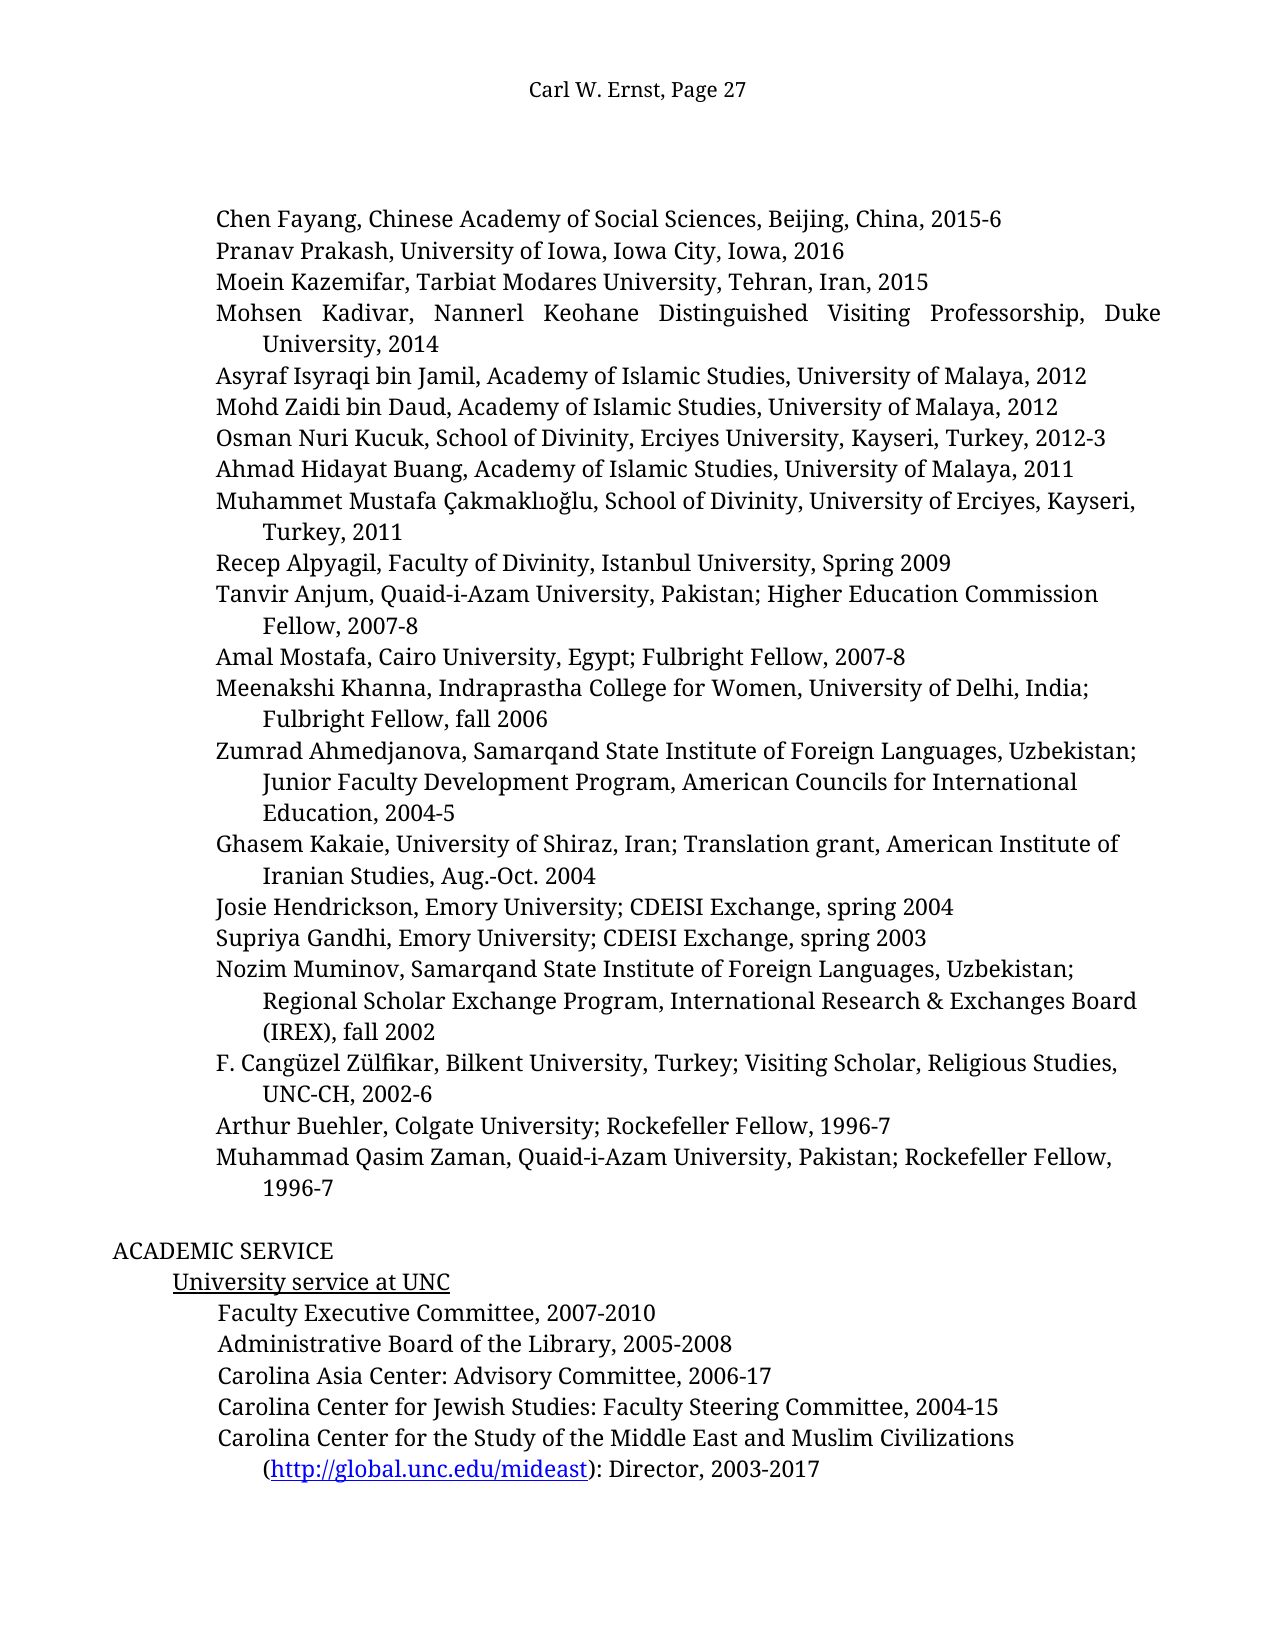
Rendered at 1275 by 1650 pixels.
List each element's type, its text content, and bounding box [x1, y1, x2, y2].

text Ghasem Kakaie, University of Shiraz, Iran; Translation grant, American Institute of Iranian Studies, Aug.-Oct. 2004 [216, 828, 1162, 891]
text ACADEMIC SERVICE [112, 1235, 1162, 1266]
text Muhammet Mustafa Çakmaklıoğlu, School of Divinity, University of Erciyes, Kayseri, Turkey, 2011 [216, 485, 1162, 547]
text Pranav Prakash, University of Iowa, Iowa City, Iowa, 2016 [216, 235, 1162, 266]
text Amal Mostafa, Cairo University, Egypt; Fulbright Fellow, 2007-8 [216, 641, 1162, 672]
text Mohsen Kadivar, Nannerl Keohane Distinguished Visiting Professorship, Duke University, 2014 [216, 297, 1162, 360]
text Carolina Center for the Study of the Middle East and Muslim Civilizations (http://global.unc.edu/mideast): Director, 2003-2017 [217, 1422, 1162, 1485]
text University service at UNC [172, 1266, 1162, 1297]
text Arthur Buehler, Colgate University; Rockefeller Fellow, 1996-7 [216, 1110, 1162, 1141]
text Asyraf Isyraqi bin Jamil, Academy of Islamic Studies, University of Malaya, 2012 [216, 360, 1162, 391]
text Nozim Muminov, Samarqand State Institute of Foreign Languages, Uzbekistan; Regional Scholar Exchange Program, International Research & Exchanges Board (IREX), fall 2002 [216, 953, 1162, 1047]
text Chen Fayang, Chinese Academy of Social Sciences, Beijing, China, 2015-6 [216, 203, 1162, 235]
text Muhammad Qasim Zaman, Quaid-i-Azam University, Pakistan; Rockefeller Fellow, 1996-7 [216, 1141, 1162, 1203]
text Ahmad Hidayat Buang, Academy of Islamic Studies, University of Malaya, 2011 [216, 453, 1162, 485]
text Supriya Gandhi, Emory University; CDEISI Exchange, spring 2003 [216, 922, 1162, 953]
text Administrative Board of the Library, 2005-2008 [217, 1328, 1162, 1360]
text Faculty Executive Committee, 2007-2010 [217, 1297, 1162, 1328]
text Meenakshi Khanna, Indraprastha College for Women, University of Delhi, India; Fulbright Fellow, fall 2006 [216, 672, 1162, 735]
text Carolina Asia Center: Advisory Committee, 2006-17 [217, 1360, 1162, 1391]
text Recep Alpyagil, Faculty of Divinity, Istanbul University, Spring 2009 [216, 547, 1162, 578]
text Osman Nuri Kucuk, School of Divinity, Erciyes University, Kayseri, Turkey, 2012-3 [216, 422, 1162, 453]
text Carolina Center for Jewish Studies: Faculty Steering Committee, 2004-15 [217, 1391, 1162, 1422]
text Tanvir Anjum, Quaid-i-Azam University, Pakistan; Higher Education Commission Fellow, 2007-8 [216, 578, 1162, 641]
text Zumrad Ahmedjanova, Samarqand State Institute of Foreign Languages, Uzbekistan; Junior Faculty Development Program, American Councils for International Education, 2004-5 [216, 735, 1162, 828]
text Josie Hendrickson, Emory University; CDEISI Exchange, spring 2004 [216, 891, 1162, 922]
text Moein Kazemifar, Tarbiat Modares University, Tehran, Iran, 2015 [216, 266, 1162, 297]
text F. Cangüzel Zülfikar, Bilkent University, Turkey; Visiting Scholar, Religious Studies, UNC-CH, 2002-6 [216, 1047, 1162, 1110]
text Mohd Zaidi bin Daud, Academy of Islamic Studies, University of Malaya, 2012 [216, 391, 1162, 422]
